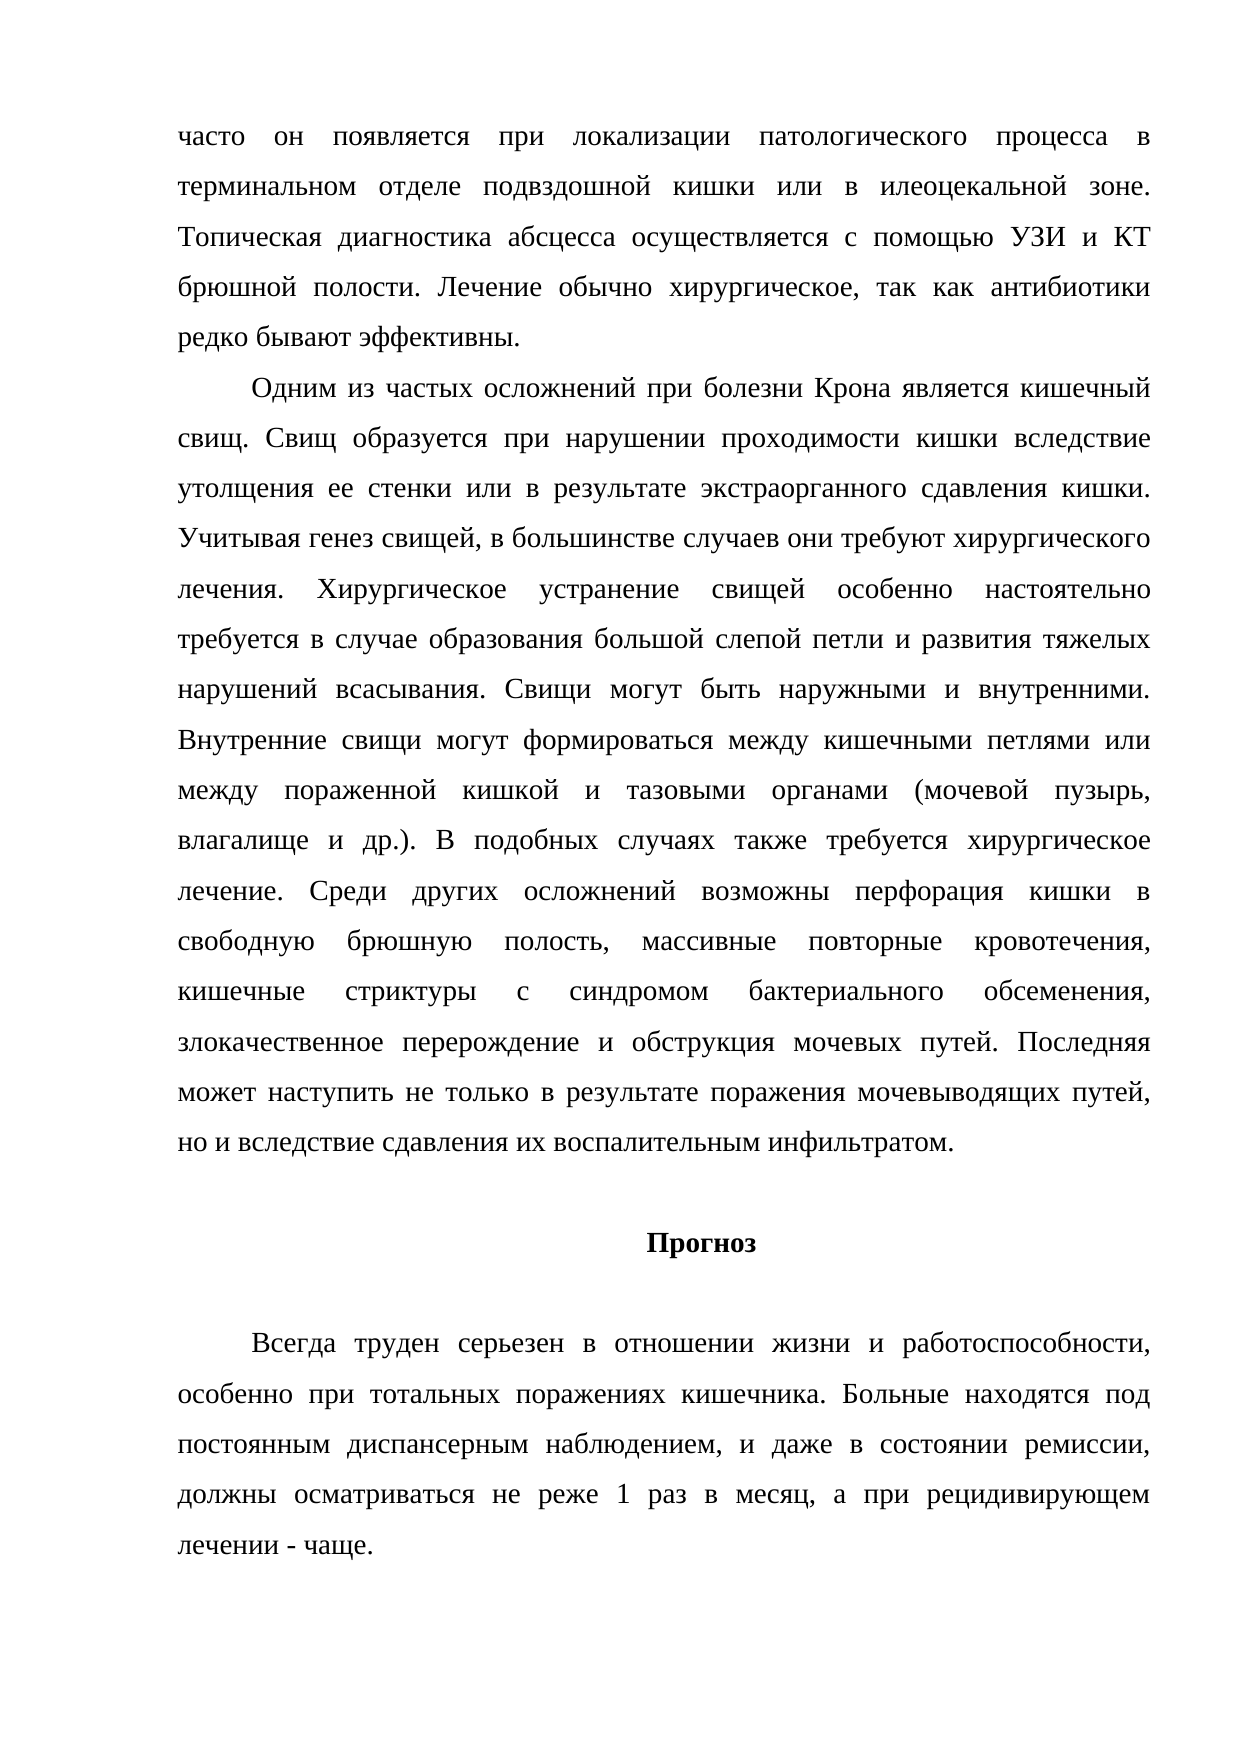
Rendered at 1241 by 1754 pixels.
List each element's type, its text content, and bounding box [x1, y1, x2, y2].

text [177, 118, 1152, 353]
text Всегда труден серьезен в отношении жизни и работоспособности, особенно при тотальных поражениях кишечника. Больные находятся под постоянным диспансерным наблюдением, и даже в состоянии ремиссии, должны осматриваться не реже 1 раз в месяц, а при рецидивирующем лечении - чаще. [177, 1326, 1152, 1560]
text Одним из частых осложнений при болезни Крона является кишечный свищ. Свищ образуется при нарушении проходимости кишки вследствие утолщения ее стенки или в результате экстраорганного сдавления кишки. Учитывая генез свищей, в большинстве случаев они требуют хирургического лечения. Хирургическое устранение свищей особенно настоятельно требуется в случае образования большой слепой петли и развития тяжелых нарушений всасывания. Свищи могут быть наружными и внутренними. Внутренние свищи могут формироваться между кишечными петлями или между пораженной кишкой и тазовыми органами (мочевой пузырь, влагалище и др.). В подобных случаях также требуется хирургическое лечение. Среди других осложнений возможны перфорация кишки в свободную брюшную полость, массивные повторные кровотечения, кишечные стриктуры с синдромом бактериального обсеменения, злокачественное перерождение и обструкция мочевых путей. Последняя может наступить не только в результате поражения мочевыводящих путей, но и вследствие сдавления их воспалительным инфильтратом. [177, 370, 1152, 1158]
text Прогноз [177, 1225, 1152, 1258]
